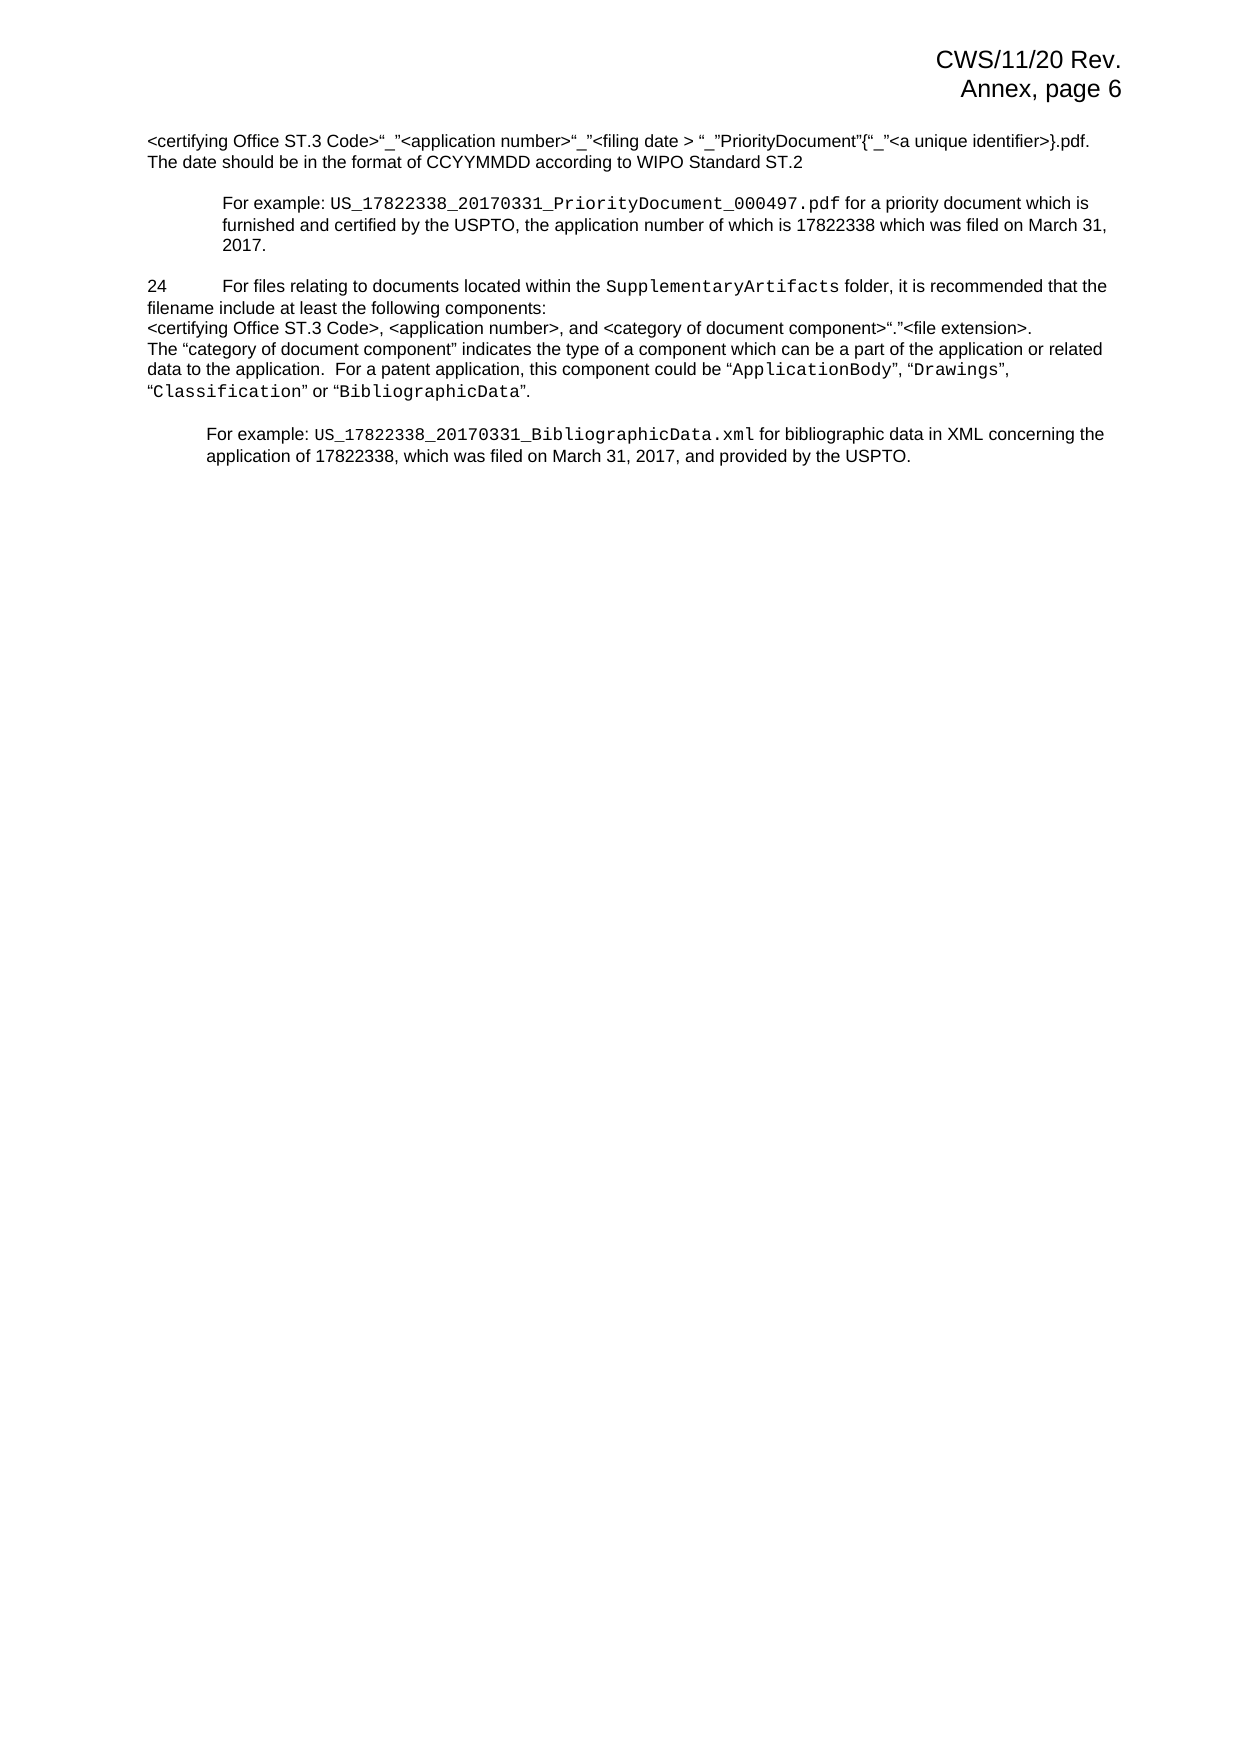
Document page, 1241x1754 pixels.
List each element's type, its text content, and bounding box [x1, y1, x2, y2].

text For files relating to documents located within the SupplementaryArtifacts folder, it is recommended that the filename include at least the following components: [147, 276, 1122, 318]
text The “category of document component” indicates the type of a component which can be a part of the application or related data to the application. For a patent application, this component could be “ApplicationBody”, “Drawings”, “Classification” or “BibliographicData”. [147, 338, 1122, 403]
text <certifying Office ST.3 Code>, <application number>, and <category of document component>“.”<file extension>. [147, 318, 1122, 338]
text For example: US_17822338_20170331_PriorityDocument_000497.pdf for a priority document which is furnished and certified by the USPTO, the application number of which is 17822338 which was filed on March 31, 2017. [222, 192, 1122, 255]
text <certifying Office ST.3 Code>“_”<application number>“_”<filing date > “_”PriorityDocument”{“_”<a unique identifier>}.pdf. The date should be in the format of CCYYMMDD according to WIPO Standard ST.2 [147, 131, 1122, 172]
text For example: US_17822338_20170331_BibliographicData.xml for bibliographic data in XML concerning the application of 17822338, which was filed on March 31, 2017, and provided by the USPTO. [206, 423, 1122, 466]
